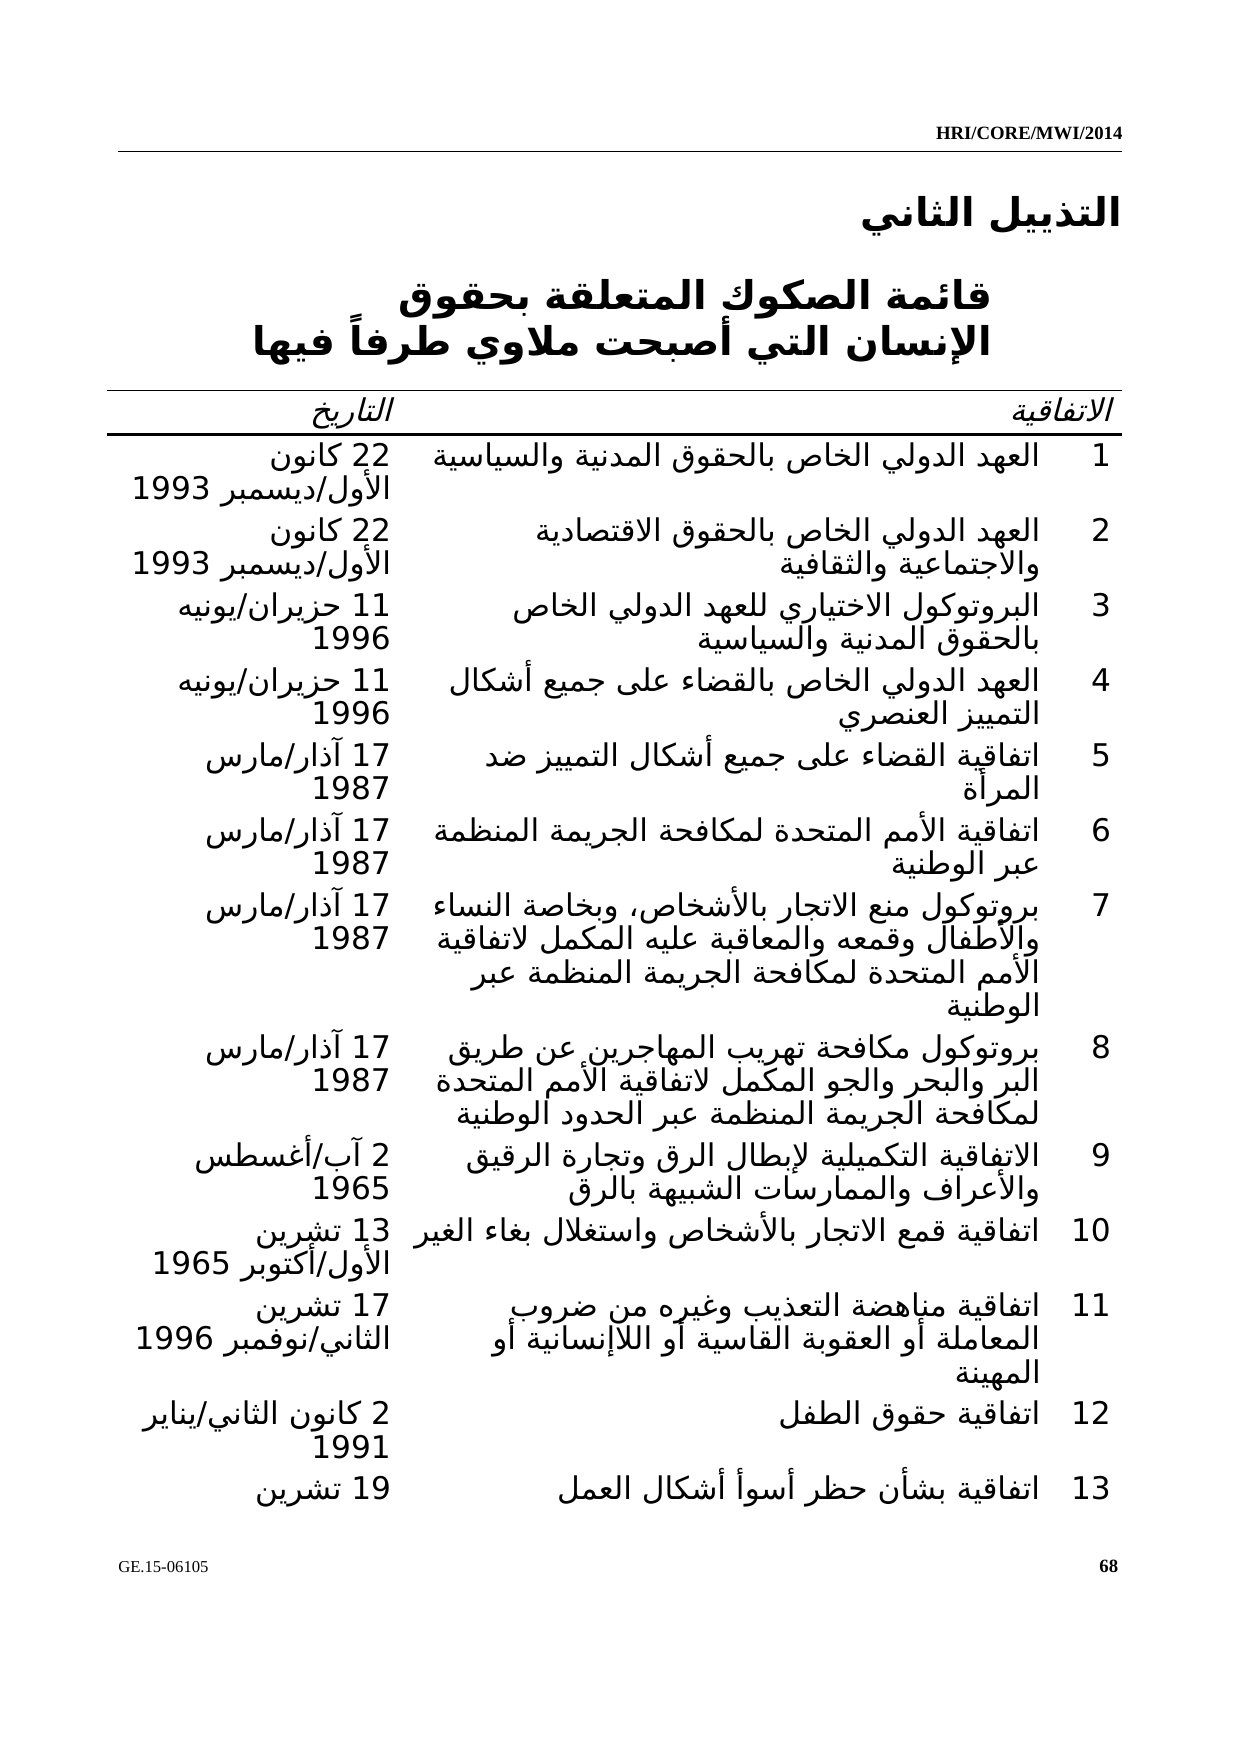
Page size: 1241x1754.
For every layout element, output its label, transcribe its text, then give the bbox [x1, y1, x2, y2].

text التذييل الثاني [248, 190, 1122, 236]
table_cell 22 كانون الأول/ديسمبر 1993 [107, 511, 402, 586]
table_cell 6 [1052, 811, 1122, 886]
table_cell 10 [1052, 1211, 1122, 1286]
table_cell 19 تشرين الثاني/نوفمبر 2000 [107, 1469, 402, 1511]
table_cell 4 [1052, 661, 1122, 736]
table_cell 22 كانون الأول/ديسمبر 1993 [107, 436, 402, 511]
table_cell بروتوكول مكافحة تهريب المهاجرين عن طريق البر والبحر والجو المكمل لاتفاقية الأمم المتحدة لمكافحة الجريمة المنظمة عبر الحدود الوطنية [402, 1027, 1052, 1136]
table_header التاريخ [107, 391, 402, 432]
table_cell 17 آذار/مارس 1987 [107, 811, 402, 886]
table_cell اتفاقية مناهضة التعذيب وغيره من ضروب المعاملة أو العقوبة القاسية أو اللاإنسانية أو المهينة [402, 1286, 1052, 1394]
table_cell 13 تشرين الأول/أكتوبر 1965 [107, 1211, 402, 1286]
table_cell اتفاقية القضاء على جميع أشكال التمييز ضد المرأة [402, 736, 1052, 811]
table_header الاتفاقية [402, 391, 1122, 432]
table_cell 1 [1052, 436, 1122, 511]
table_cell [402, 1469, 1052, 1511]
table_cell 11 [1052, 1286, 1122, 1394]
table_cell 17 آذار/مارس 1987 [107, 886, 402, 1027]
table_cell العهد الدولي الخاص بالقضاء على جميع أشكال التمييز العنصري [402, 661, 1052, 736]
table_cell اتفاقية قمع الاتجار بالأشخاص واستغلال بغاء الغير [402, 1211, 1052, 1286]
table_cell بروتوكول منع الاتجار بالأشخاص، وبخاصة النساء والأطفال وقمعه والمعاقبة عليه المكمل لاتفاقية الأمم المتحدة لمكافحة الجريمة المنظمة عبر الوطنية [402, 886, 1052, 1027]
table_cell 17 آذار/مارس 1987 [107, 736, 402, 811]
table_cell العهد الدولي الخاص بالحقوق المدنية والسياسية [402, 436, 1052, 511]
text قائمة الصكوك المتعلقة بحقوق الإنسان التي أصبحت ملاوي طرفاً فيها [248, 273, 1122, 365]
table_cell 17 آذار/مارس 1987 [107, 1027, 402, 1136]
table_cell اتفاقية حقوق الطفل [402, 1394, 1052, 1469]
table_cell البروتوكول الاختياري للعهد الدولي الخاص بالحقوق المدنية والسياسية [402, 586, 1052, 661]
table_cell 17 تشرين الثاني/نوفمبر 1996 [107, 1286, 402, 1394]
table_cell 8 [1052, 1027, 1122, 1136]
table_cell 13 [1052, 1469, 1122, 1511]
table_cell العهد الدولي الخاص بالحقوق الاقتصادية والاجتماعية والثقافية [402, 511, 1052, 586]
table_cell 12 [1052, 1394, 1122, 1469]
table_cell 2 كانون الثاني/يناير 1991 [107, 1394, 402, 1469]
table_cell 11 حزيران/يونيه 1996 [107, 661, 402, 736]
table_cell 5 [1052, 736, 1122, 811]
table_cell 9 [1052, 1136, 1122, 1211]
table_cell 3 [1052, 586, 1122, 661]
table_cell 7 [1052, 886, 1122, 1027]
table_cell اتفاقية الأمم المتحدة لمكافحة الجريمة المنظمة عبر الوطنية [402, 811, 1052, 886]
table_cell 2 [1052, 511, 1122, 586]
table_cell 11 حزيران/يونيه 1996 [107, 586, 402, 661]
table_cell الاتفاقية التكميلية لإبطال الرق وتجارة الرقيق والأعراف والممارسات الشبيهة بالرق [402, 1136, 1052, 1211]
table_cell 2 آب/أغسطس 1965 [107, 1136, 402, 1211]
